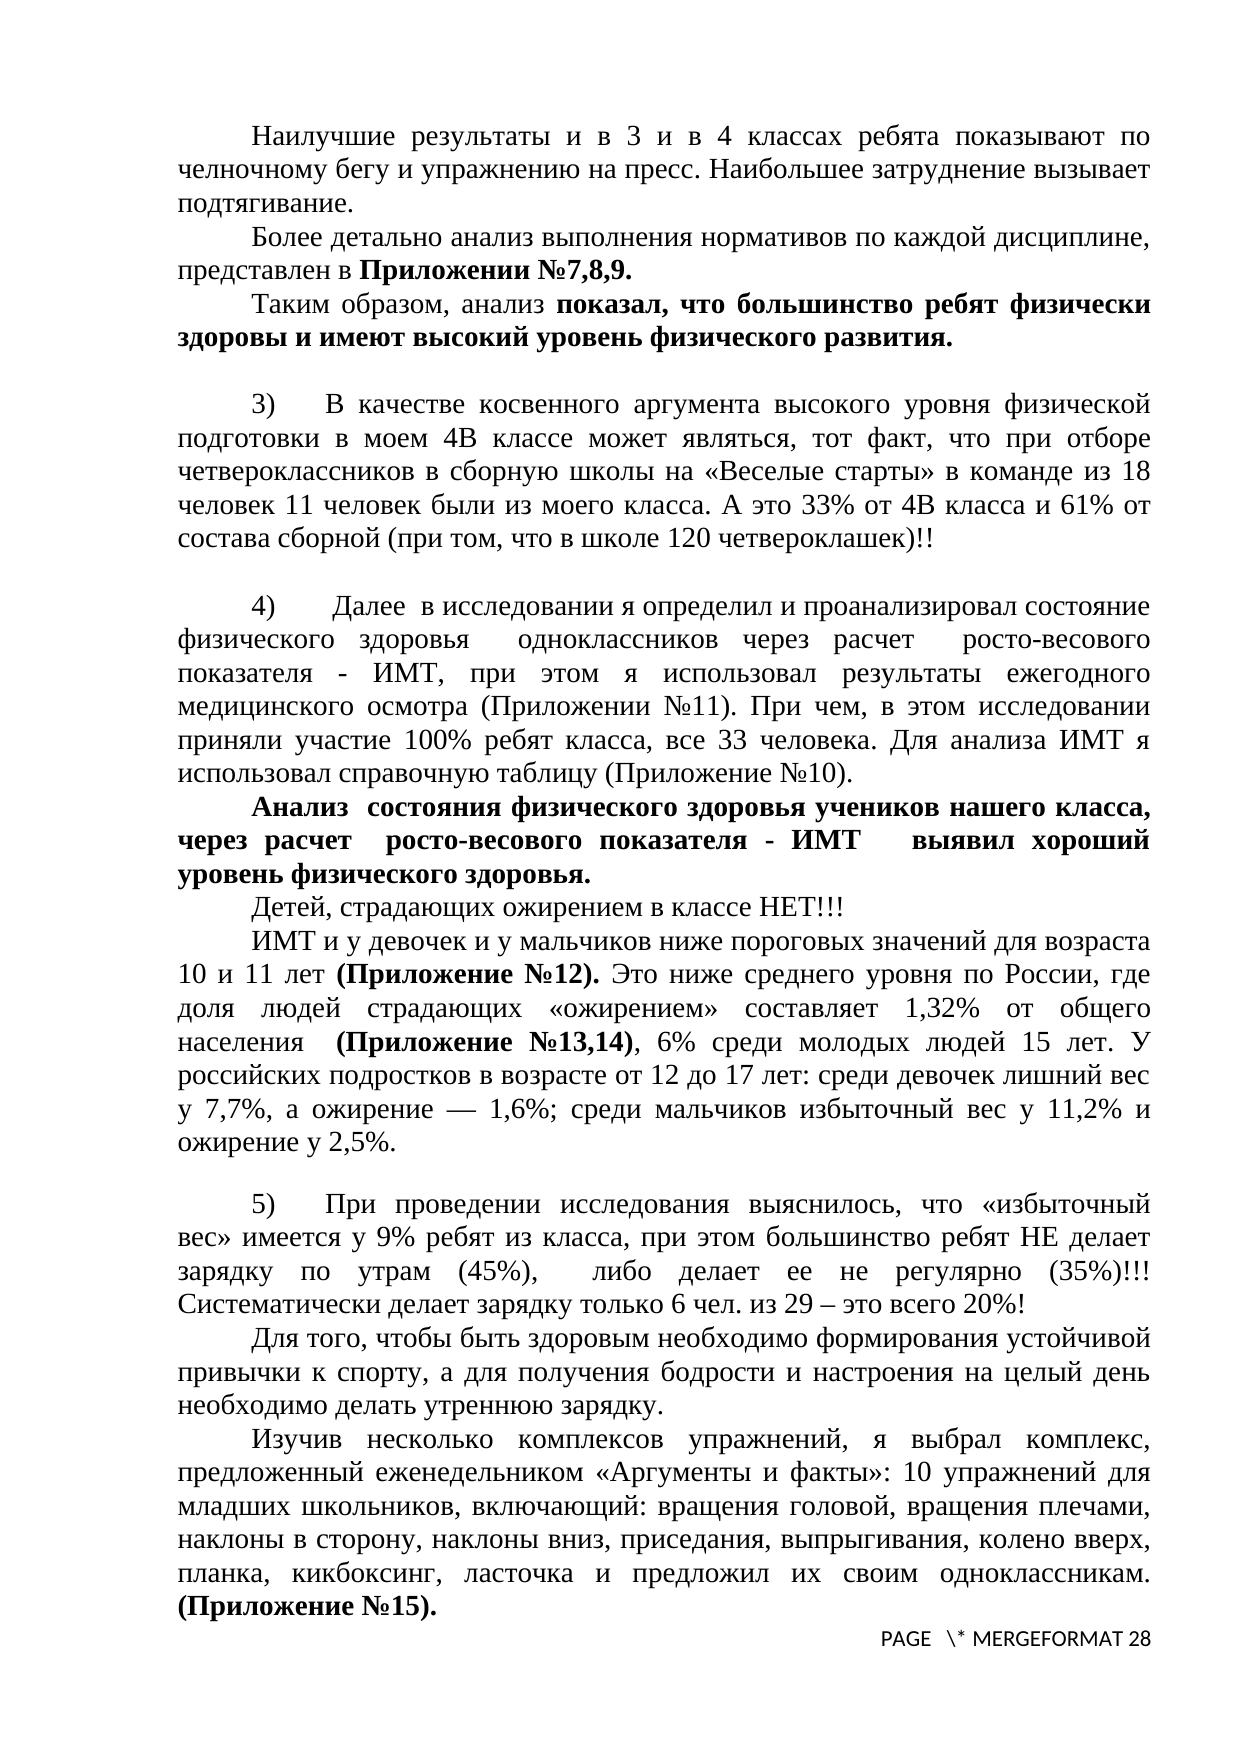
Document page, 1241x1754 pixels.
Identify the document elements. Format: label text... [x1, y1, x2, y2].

text Таким образом, анализ показал, что большинство ребят физически здоровы и имеют высокий уровень физического развития. [177, 286, 1152, 353]
text Анализ состояния физического здоровья учеников нашего класса, через расчет росто-весового показателя - ИМТ выявил хороший уровень физического здоровья. [177, 789, 1152, 889]
text Для того, чтобы быть здоровым необходимо формирования устойчивой привычки к спорту, а для получения бодрости и настроения на целый день необходимо делать утреннюю зарядку. [177, 1320, 1152, 1421]
list Детей, страдающих ожирением в классе НЕТ!!! [177, 889, 1152, 923]
list ИМТ и у девочек и у мальчиков ниже пороговых значений для возраста 10 и 11 лет (Приложение №12). Это ниже среднего уровня по России, где доля людей страдающих «ожирением» составляет 1,32% от общего населения (Приложение №13,14), 6% среди молодых людей 15 лет. У российских подростков в возрасте от 12 до 17 лет: среди девочек лишний вес у 7,7%, а ожирение — 1,6%; среди мальчиков избыточный вес у 11,2% и ожирение у 2,5%. [177, 923, 1152, 1158]
list При проведении исследования выяснилось, что «избыточный вес» имеется у 9% ребят из класса, при этом большинство ребят НЕ делает зарядку по утрам (45%), либо делает ее не регулярно (35%)!!! Систематически делает зарядку только 6 чел. из 29 – это всего 20%! [177, 1186, 1152, 1320]
text Изучив несколько комплексов упражнений, я выбрал комплекс, предложенный еженедельником «Аргументы и факты»: 10 упражнений для младших школьников, включающий: вращения головой, вращения плечами, наклоны в сторону, наклоны вниз, приседания, выпрыгивания, колено вверх, планка, кикбоксинг, ласточка и предложил их своим одноклассникам. (Приложение №15). [177, 1421, 1152, 1622]
text Наилучшие результаты и в 3 и в 4 классах ребята показывают по челночному бегу и упражнению на пресс. Наибольшее затруднение вызывает подтягивание. [177, 118, 1152, 219]
text Более детально анализ выполнения нормативов по каждой дисциплине, представлен в Приложении №7,8,9. [177, 219, 1152, 286]
list Далее в исследовании я определил и проанализировал состояние физического здоровья одноклассников через расчет росто-весового показателя - ИМТ, при этом я использовал результаты ежегодного медицинского осмотра (Приложении №11). При чем, в этом исследовании приняли участие 100% ребят класса, все 33 человека. Для анализа ИМТ я использовал справочную таблицу (Приложение №10). [177, 588, 1152, 789]
list В качестве косвенного аргумента высокого уровня физической подготовки в моем 4В классе может являться, тот факт, что при отборе четвероклассников в сборную школы на «Веселые старты» в команде из 18 человек 11 человек были из моего класса. А это 33% от 4В класса и 61% от состава сборной (при том, что в школе 120 четвероклашек)!! [177, 386, 1152, 554]
